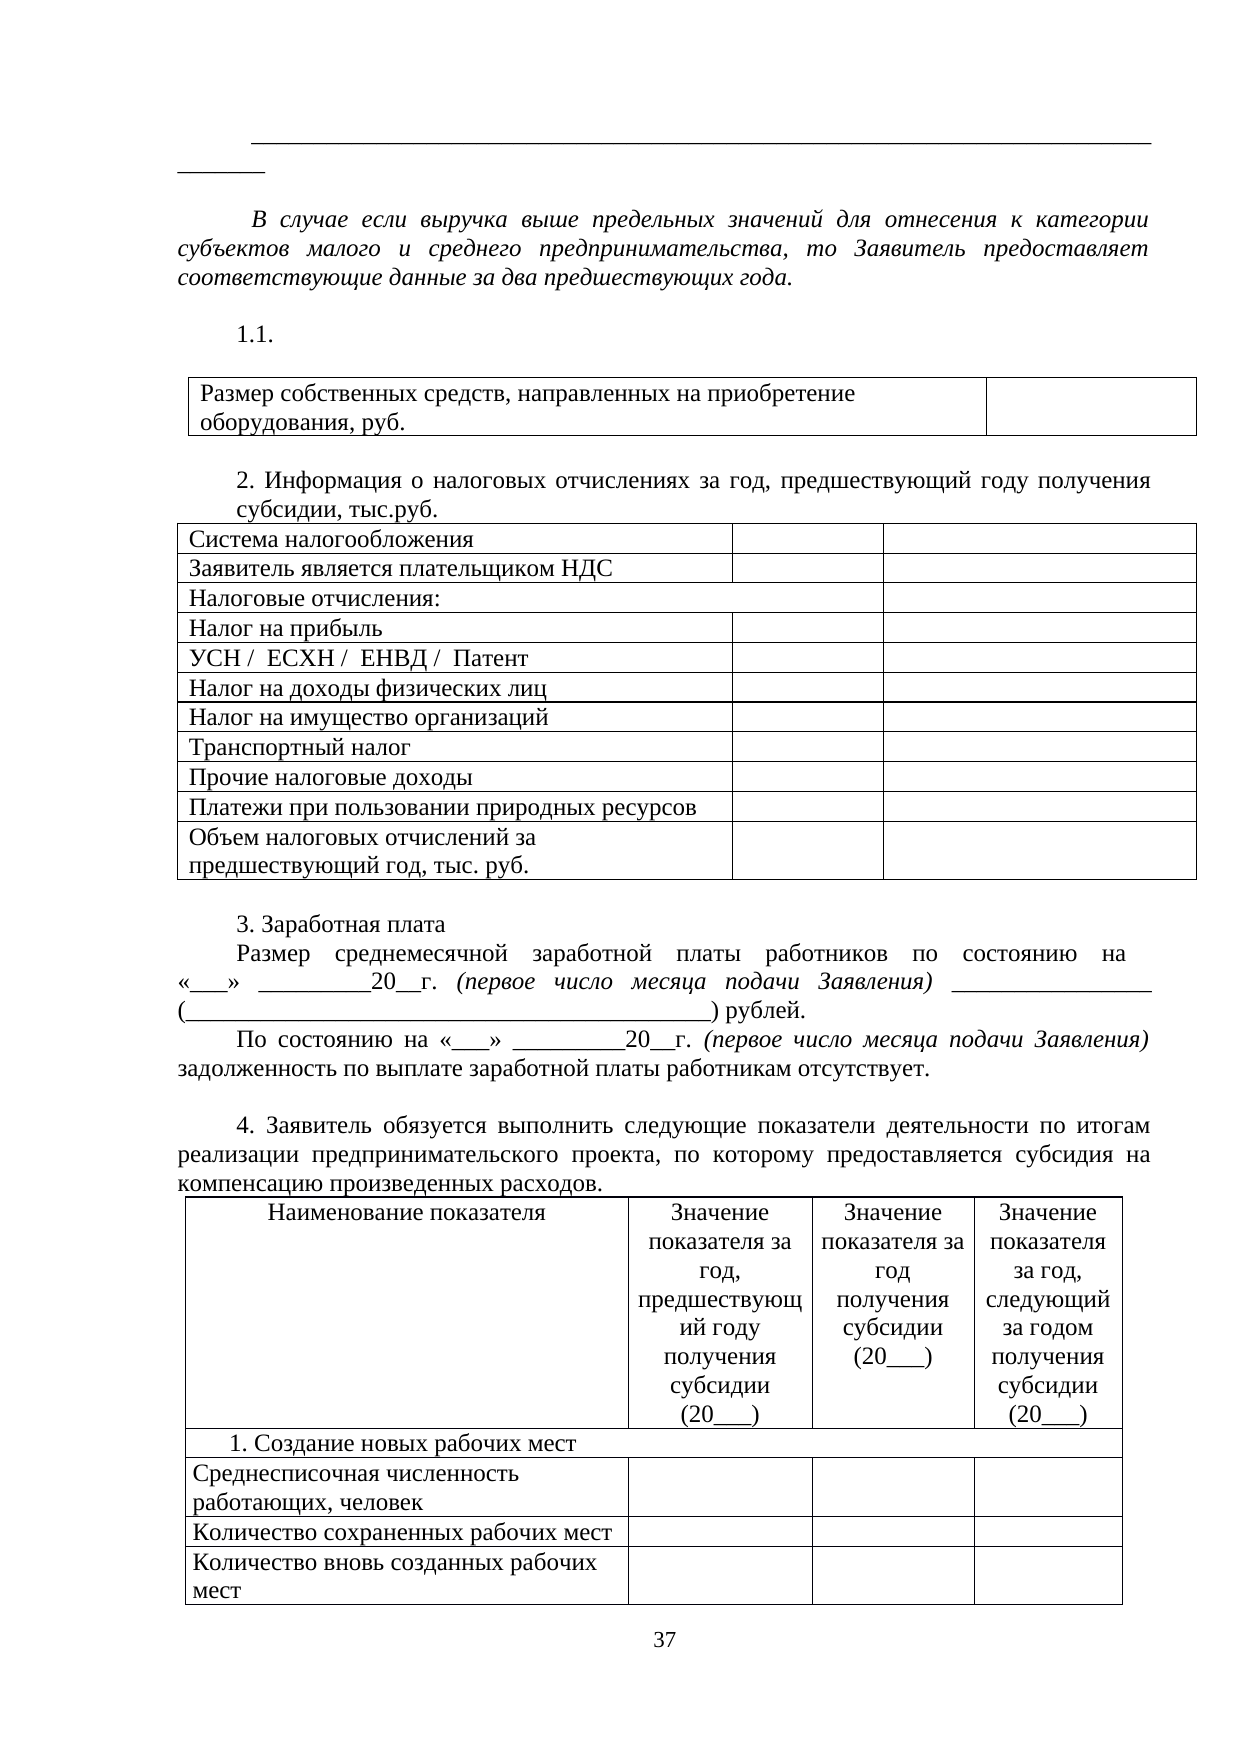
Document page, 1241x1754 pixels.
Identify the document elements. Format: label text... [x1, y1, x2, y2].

table_cell Объем налоговых отчислений за предшествующий год, тыс. руб. [178, 822, 732, 879]
table_cell [975, 1547, 1122, 1604]
table_cell [975, 1517, 1122, 1546]
table_cell [733, 554, 883, 582]
table_header Значение показателя за год получения субсидии (20___) [813, 1198, 974, 1427]
table_cell [813, 1547, 974, 1604]
table_cell Заявитель является плательщиком НДС [178, 554, 732, 582]
table_cell Количество вновь созданных рабочих мест [186, 1547, 628, 1604]
text 1.1. [177, 319, 1152, 348]
table_cell Количество сохраненных рабочих мест [186, 1517, 628, 1546]
table_cell [884, 643, 1196, 672]
table_header Значение показателя за год, предшествующий году получения субсидии (20___) [629, 1198, 812, 1427]
table_cell [733, 613, 883, 642]
table_cell [733, 762, 883, 791]
text 3. Заработная плата [236, 909, 1152, 938]
table_cell [884, 554, 1196, 582]
table_cell [733, 703, 883, 731]
table_cell Прочие налоговые доходы [178, 762, 732, 791]
table_cell [733, 673, 883, 701]
table_cell [629, 1517, 812, 1546]
table_header Значение показателя за год, следующий за годом получения субсидии (20___) [975, 1198, 1122, 1427]
table_cell Платежи при пользовании природных ресурсов [178, 792, 732, 821]
table_cell Налоговые отчисления: [178, 583, 883, 612]
table_cell [884, 613, 1196, 642]
table_cell [884, 762, 1196, 791]
table_cell [733, 792, 883, 821]
text Размер среднемесячной заработной платы работников по состоянию на «___» _________20__г. (первое число месяца подачи Заявления) ________________ (__________________________________________) рублей. [177, 938, 1152, 1024]
text _______________________________________________________________________________ [177, 118, 1152, 176]
table_cell Налог на прибыль [178, 613, 732, 642]
table_cell 1. Создание новых рабочих мест [186, 1429, 1122, 1457]
table_cell [813, 1517, 974, 1546]
table_cell [884, 822, 1196, 879]
table_header [884, 524, 1196, 552]
table_cell Транспортный налог [178, 732, 732, 761]
text По состоянию на «___» _________20__г. (первое число месяца подачи Заявления) задолженность по выплате заработной платы работникам отсутствует. [177, 1024, 1152, 1081]
text В случае если выручка выше предельных значений для отнесения к категории субъектов малого и среднего предпринимательства, то Заявитель предоставляет соответствующие данные за два предшествующих года. [177, 204, 1152, 291]
table_cell [975, 1458, 1122, 1516]
table_cell УСН / ЕСХН / ЕНВД / Патент [178, 643, 732, 672]
table_header Размер собственных средств, направленных на приобретение оборудования, руб. [189, 378, 986, 435]
table_cell [733, 643, 883, 672]
table_cell [733, 732, 883, 761]
table_cell [629, 1547, 812, 1604]
table_cell [884, 703, 1196, 731]
table_header Наименование показателя [186, 1198, 628, 1427]
table_cell Налог на имущество организаций [178, 703, 732, 731]
table_header Система налогообложения [178, 524, 732, 552]
table_cell [813, 1458, 974, 1516]
table_header [733, 524, 883, 552]
text 4. Заявитель обязуется выполнить следующие показатели деятельности по итогам реализации предпринимательского проекта, по которому предоставляется субсидия на компенсацию произведенных расходов. [177, 1110, 1152, 1196]
table_cell [884, 583, 1196, 612]
table_cell [884, 673, 1196, 701]
text 2. Информация о налоговых отчислениях за год, предшествующий году получения субсидии, тыс.руб. [236, 465, 1152, 523]
table_cell [629, 1458, 812, 1516]
table_cell [884, 732, 1196, 761]
table_cell [733, 822, 883, 879]
table_cell Налог на доходы физических лиц [178, 673, 732, 701]
table_header [987, 378, 1196, 435]
table_cell [884, 792, 1196, 821]
table_cell Среднесписочная численность работающих, человек [186, 1458, 628, 1516]
